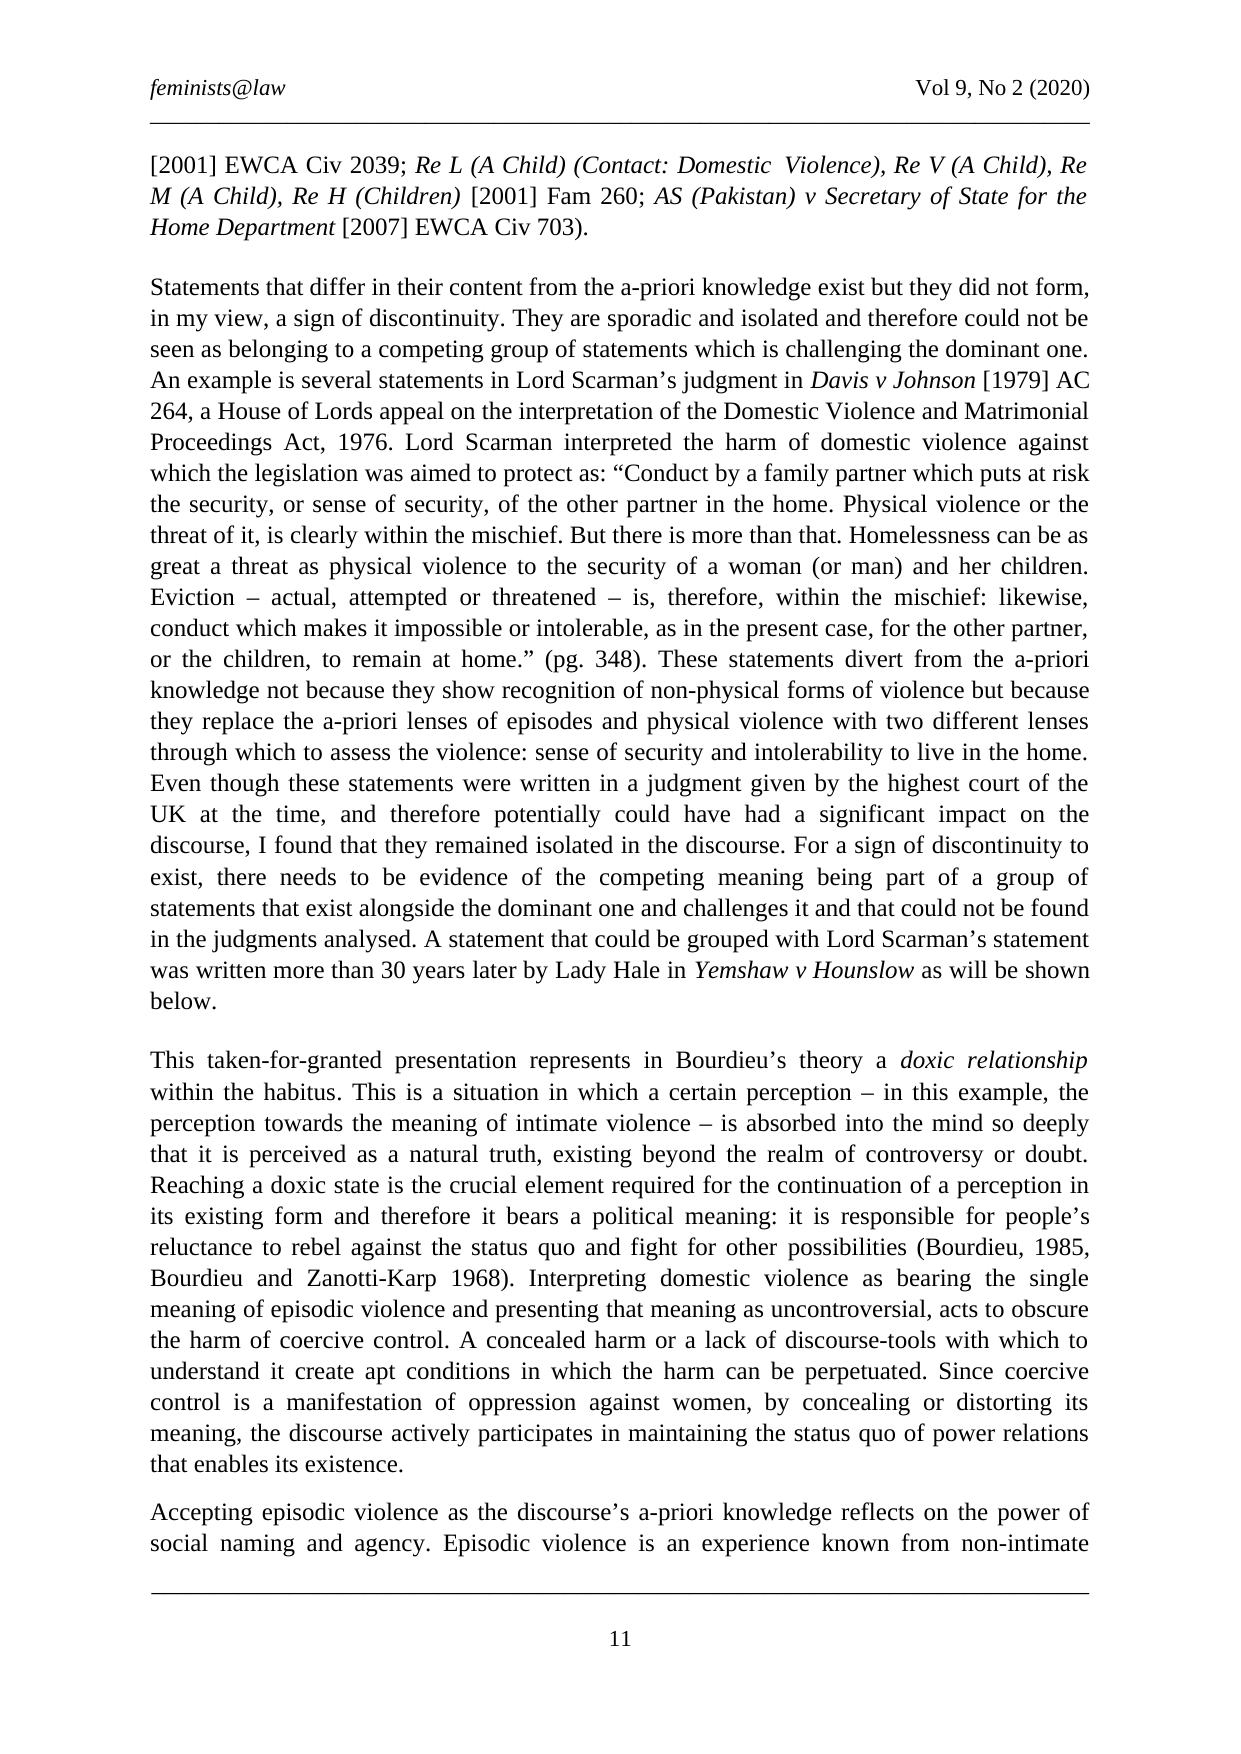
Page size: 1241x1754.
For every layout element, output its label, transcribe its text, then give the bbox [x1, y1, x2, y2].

text Statements that differ in their content from the a-priori knowledge exist but they did not form, in my view, a sign of discontinuity. They are sporadic and isolated and therefore could not be seen as belonging to a competing group of statements which is challenging the dominant one. An example is several statements in Lord Scarman’s judgment in Davis v Johnson [1979] AC 264, a House of Lords appeal on the interpretation of the Domestic Violence and Matrimonial Proceedings Act, 1976. Lord Scarman interpreted the harm of domestic violence against which the legislation was aimed to protect as: “Conduct by a family partner which puts at risk the security, or sense of security, of the other partner in the home. Physical violence or the threat of it, is clearly within the mischief. But there is more than that. Homelessness can be as great a threat as physical violence to the security of a woman (or man) and her children. Eviction – actual, attempted or threatened – is, therefore, within the mischief: likewise, conduct which makes it impossible or intolerable, as in the present case, for the other partner, or the children, to remain at home.” (pg. 348). These statements divert from the a-priori knowledge not because they show recognition of non-physical forms of violence but because they replace the a-priori lenses of episodes and physical violence with two different lenses through which to assess the violence: sense of security and intolerability to live in the home. Even though these statements were written in a judgment given by the highest court of the UK at the time, and therefore potentially could have had a significant impact on the discourse, I found that they remained isolated in the discourse. For a sign of discontinuity to exist, there needs to be evidence of the competing meaning being part of a group of statements that exist alongside the dominant one and challenges it and that could not be found in the judgments analysed. A statement that could be grouped with Lord Scarman’s statement was written more than 30 years later by Lady Hale in Yemshaw v Hounslow as will be shown below. [150, 272, 1090, 1014]
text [150, 1497, 1090, 1557]
text This taken-for-granted presentation represents in Bourdieu’s theory a doxic relationship within the habitus. This is a situation in which a certain perception – in this example, the perception towards the meaning of intimate violence – is absorbed into the mind so deeply that it is perceived as a natural truth, existing beyond the realm of controversy or doubt. Reaching a doxic state is the crucial element required for the continuation of a perception in its existing form and therefore it bears a political meaning: it is responsible for people’s reluctance to rebel against the status quo and fight for other possibilities (Bourdieu, 1985, Bourdieu and Zanotti-Karp 1968). Interpreting domestic violence as bearing the single meaning of episodic violence and presenting that meaning as uncontroversial, acts to obscure the harm of coercive control. A concealed harm or a lack of discourse-tools with which to understand it create apt conditions in which the harm can be perpetuated. Since coercive control is a manifestation of oppression against women, by concealing or distorting its meaning, the discourse actively participates in maintaining the status quo of power relations that enables its existence. [150, 1046, 1090, 1478]
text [150, 150, 1090, 241]
